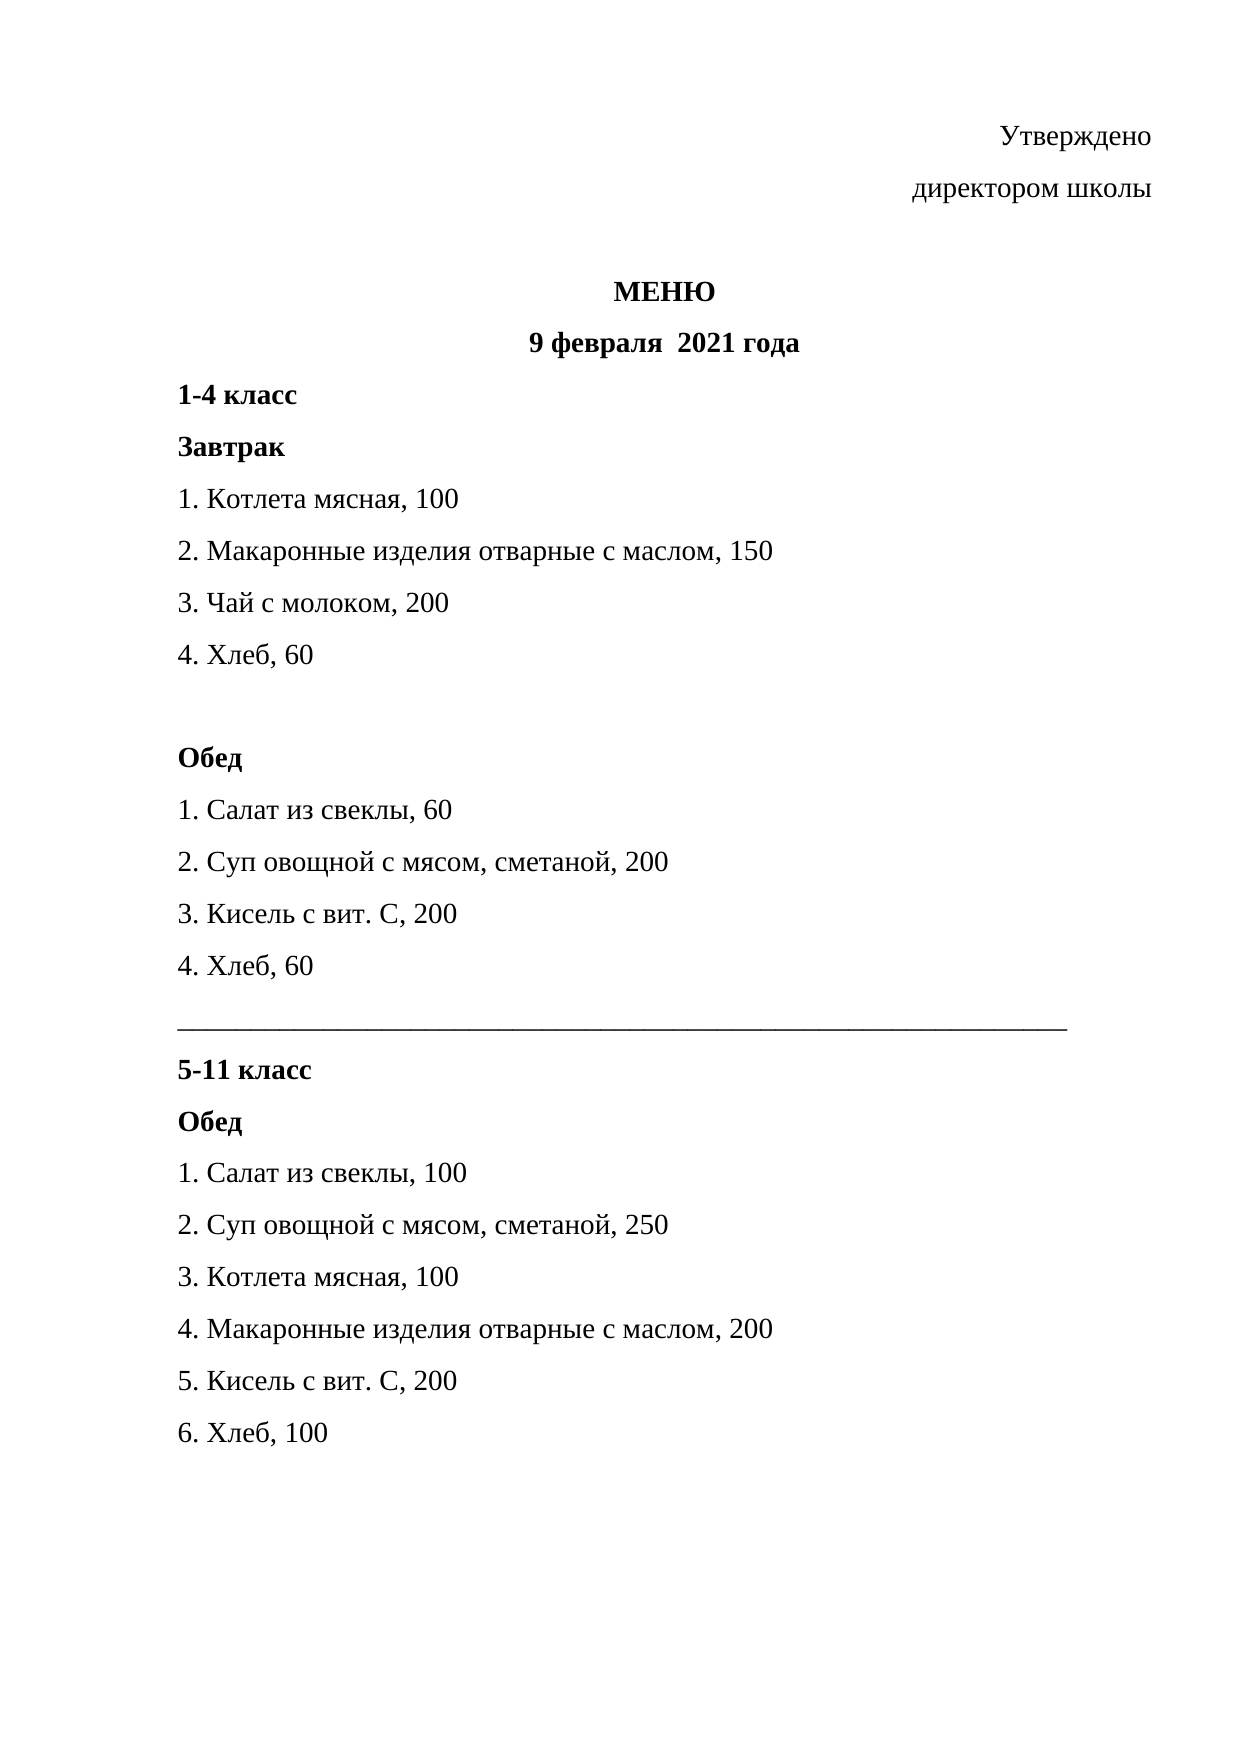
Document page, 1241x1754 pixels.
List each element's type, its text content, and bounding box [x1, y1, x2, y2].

text 3. Кисель с вит. С, 200 [177, 896, 1152, 930]
text Утверждено [177, 118, 1152, 152]
text 1-4 класс [177, 377, 1152, 411]
text 9 февраля 2021 года [177, 326, 1152, 359]
text 5-11 класс [177, 1052, 1152, 1085]
text 4. Хлеб, 60 [177, 948, 1152, 982]
text 6. Хлеб, 100 [177, 1415, 1152, 1448]
text 1. Салат из свеклы, 60 [177, 792, 1152, 826]
text _____________________________________________________________ [177, 1000, 1152, 1033]
text 4. Хлеб, 60 [177, 637, 1152, 670]
text 2. Суп овощной с мясом, сметаной, 200 [177, 844, 1152, 878]
text Завтрак [177, 429, 1152, 463]
text 5. Кисель с вит. С, 200 [177, 1363, 1152, 1397]
text Обед [177, 1104, 1152, 1137]
text МЕНЮ [177, 274, 1152, 307]
text 2. Макаронные изделия отварные с маслом, 150 [177, 533, 1152, 567]
text Обед [177, 741, 1152, 774]
text директором школы [177, 170, 1152, 203]
text 4. Макаронные изделия отварные с маслом, 200 [177, 1311, 1152, 1345]
text 2. Суп овощной с мясом, сметаной, 250 [177, 1207, 1152, 1241]
text 3. Котлета мясная, 100 [177, 1259, 1152, 1293]
text 1. Салат из свеклы, 100 [177, 1156, 1152, 1189]
text 3. Чай с молоком, 200 [177, 585, 1152, 618]
text 1. Котлета мясная, 100 [177, 481, 1152, 515]
